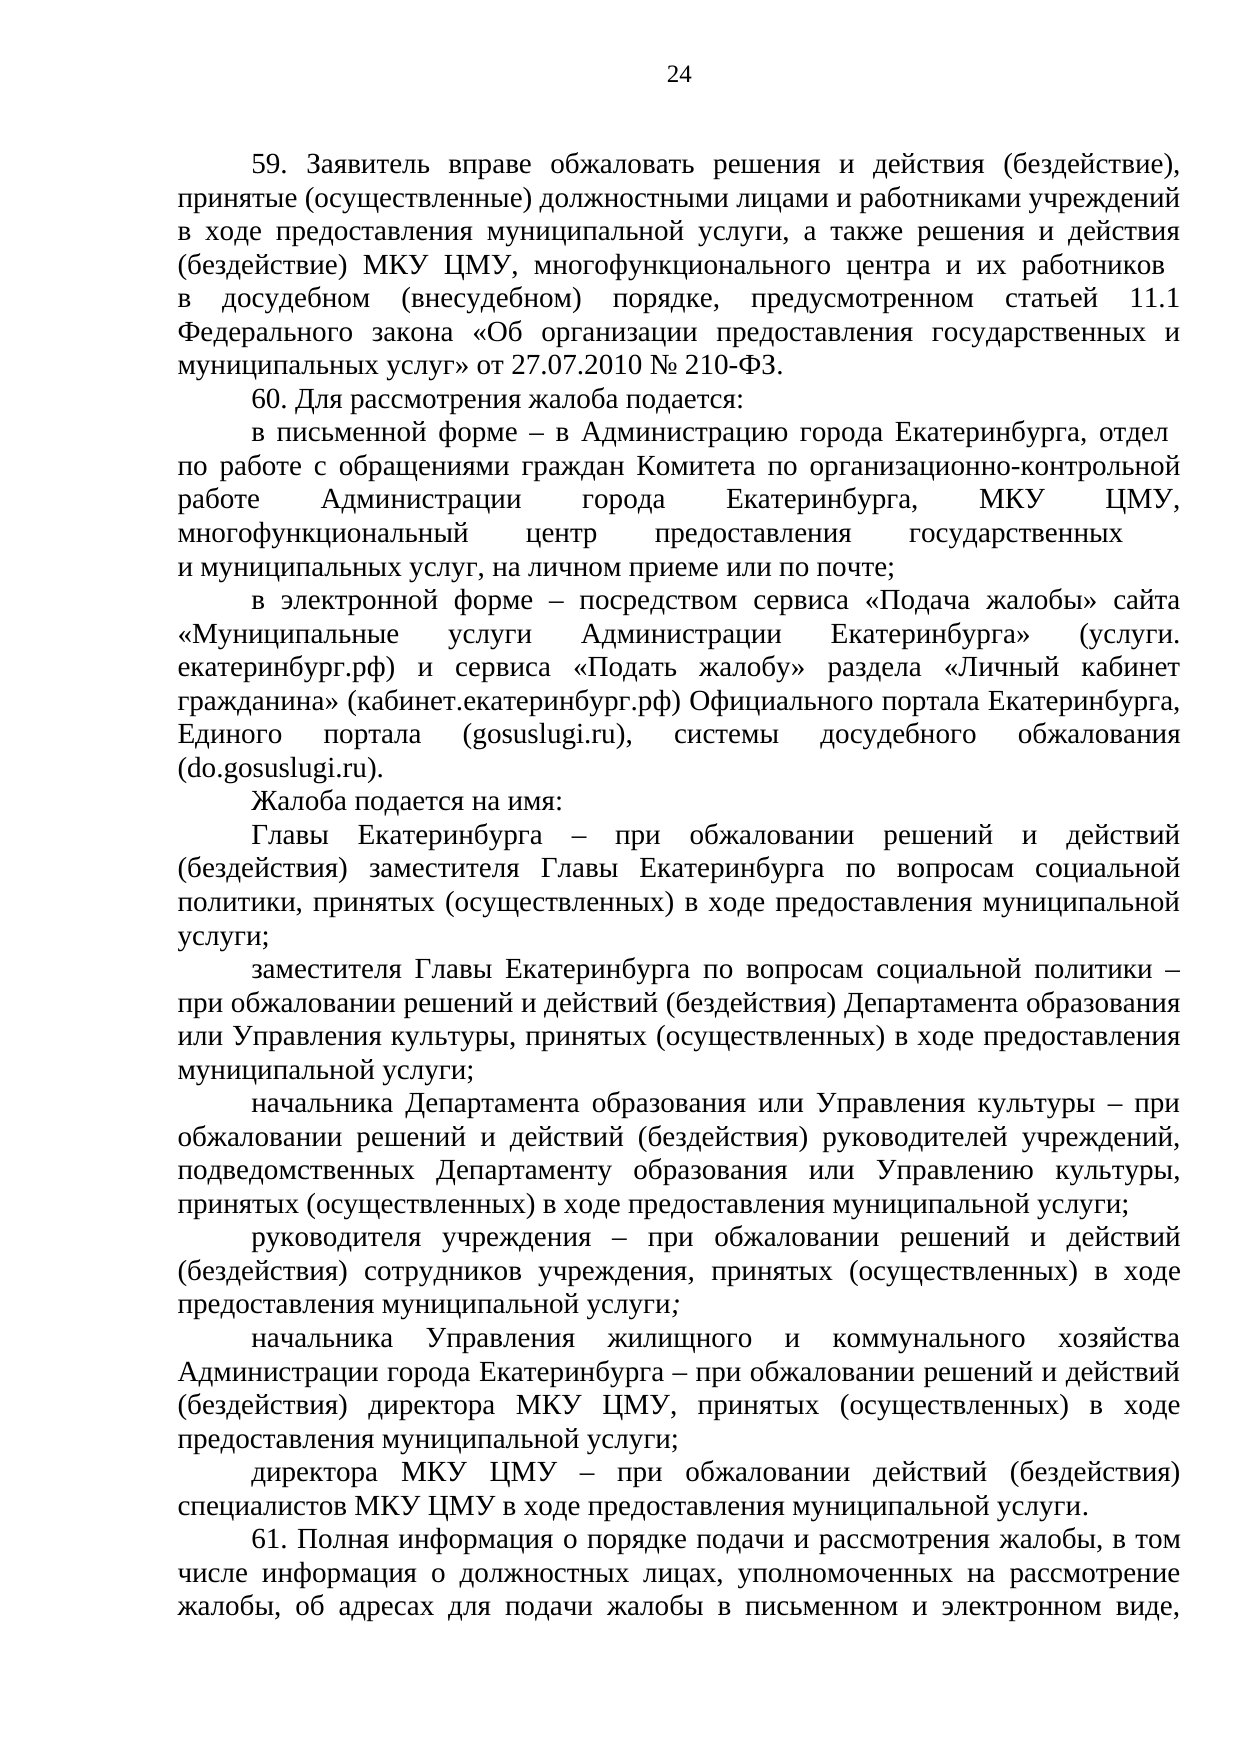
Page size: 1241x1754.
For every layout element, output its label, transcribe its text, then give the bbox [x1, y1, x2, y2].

text Главы Екатеринбурга – при обжаловании решений и действий (бездействия) заместителя Главы Екатеринбурга по вопросам социальной политики, принятых (осуществленных) в ходе предоставления муниципальной услуги; [177, 817, 1181, 951]
text 59. Заявитель вправе обжаловать решения и действия (бездействие), принятые (осуществленные) должностными лицами и работниками учреждений в ходе предоставления муниципальной услуги, а также решения и действия (бездействие) МКУ ЦМУ, многофункционального центра и их работников в досудебном (внесудебном) порядке, предусмотренном статьей 11.1 Федерального закона «Об организации предоставления государственных и муниципальных услуг» от 27.07.2010 № 210-ФЗ. [177, 146, 1181, 381]
text начальника Управления жилищного и коммунального хозяйства Администрации города Екатеринбурга – при обжаловании решений и действий (бездействия) директора МКУ ЦМУ, принятых (осуществленных) в ходе предоставления муниципальной услуги; [177, 1320, 1181, 1454]
text начальника Департамента образования или Управления культуры – при обжаловании решений и действий (бездействия) руководителей учреждений, подведомственных Департаменту образования или Управлению культуры, принятых (осуществленных) в ходе предоставления муниципальной услуги; [177, 1085, 1181, 1219]
text 60. Для рассмотрения жалоба подается: [177, 381, 1181, 414]
text Жалоба подается на имя: [177, 783, 1181, 817]
text в письменной форме – в Администрацию города Екатеринбурга, отдел по работе с обращениями граждан Комитета по организационно-контрольной работе Администрации города Екатеринбурга, МКУ ЦМУ, многофункциональный центр предоставления государственных и муниципальных услуг, на личном приеме или по почте; [177, 414, 1181, 582]
text руководителя учреждения – при обжаловании решений и действий (бездействия) сотрудников учреждения, принятых (осуществленных) в ходе предоставления муниципальной услуги; [177, 1219, 1181, 1320]
text в электронной форме – посредством сервиса «Подача жалобы» сайта «Муниципальные услуги Администрации Екатеринбурга» (услуги. екатеринбург.рф) и сервиса «Подать жалобу» раздела «Личный кабинет гражданина» (кабинет.екатеринбург.рф) Официального портала Екатеринбурга, Единого портала (gosuslugi.ru), системы досудебного обжалования (do.gosuslugi.ru). [177, 582, 1181, 783]
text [177, 1521, 1181, 1622]
text заместителя Главы Екатеринбурга по вопросам социальной политики – при обжаловании решений и действий (бездействия) Департамента образования или Управления культуры, принятых (осуществленных) в ходе предоставления муниципальной услуги; [177, 951, 1181, 1085]
text директора МКУ ЦМУ – при обжаловании действий (бездействия) специалистов МКУ ЦМУ в ходе предоставления муниципальной услуги. [177, 1454, 1181, 1521]
